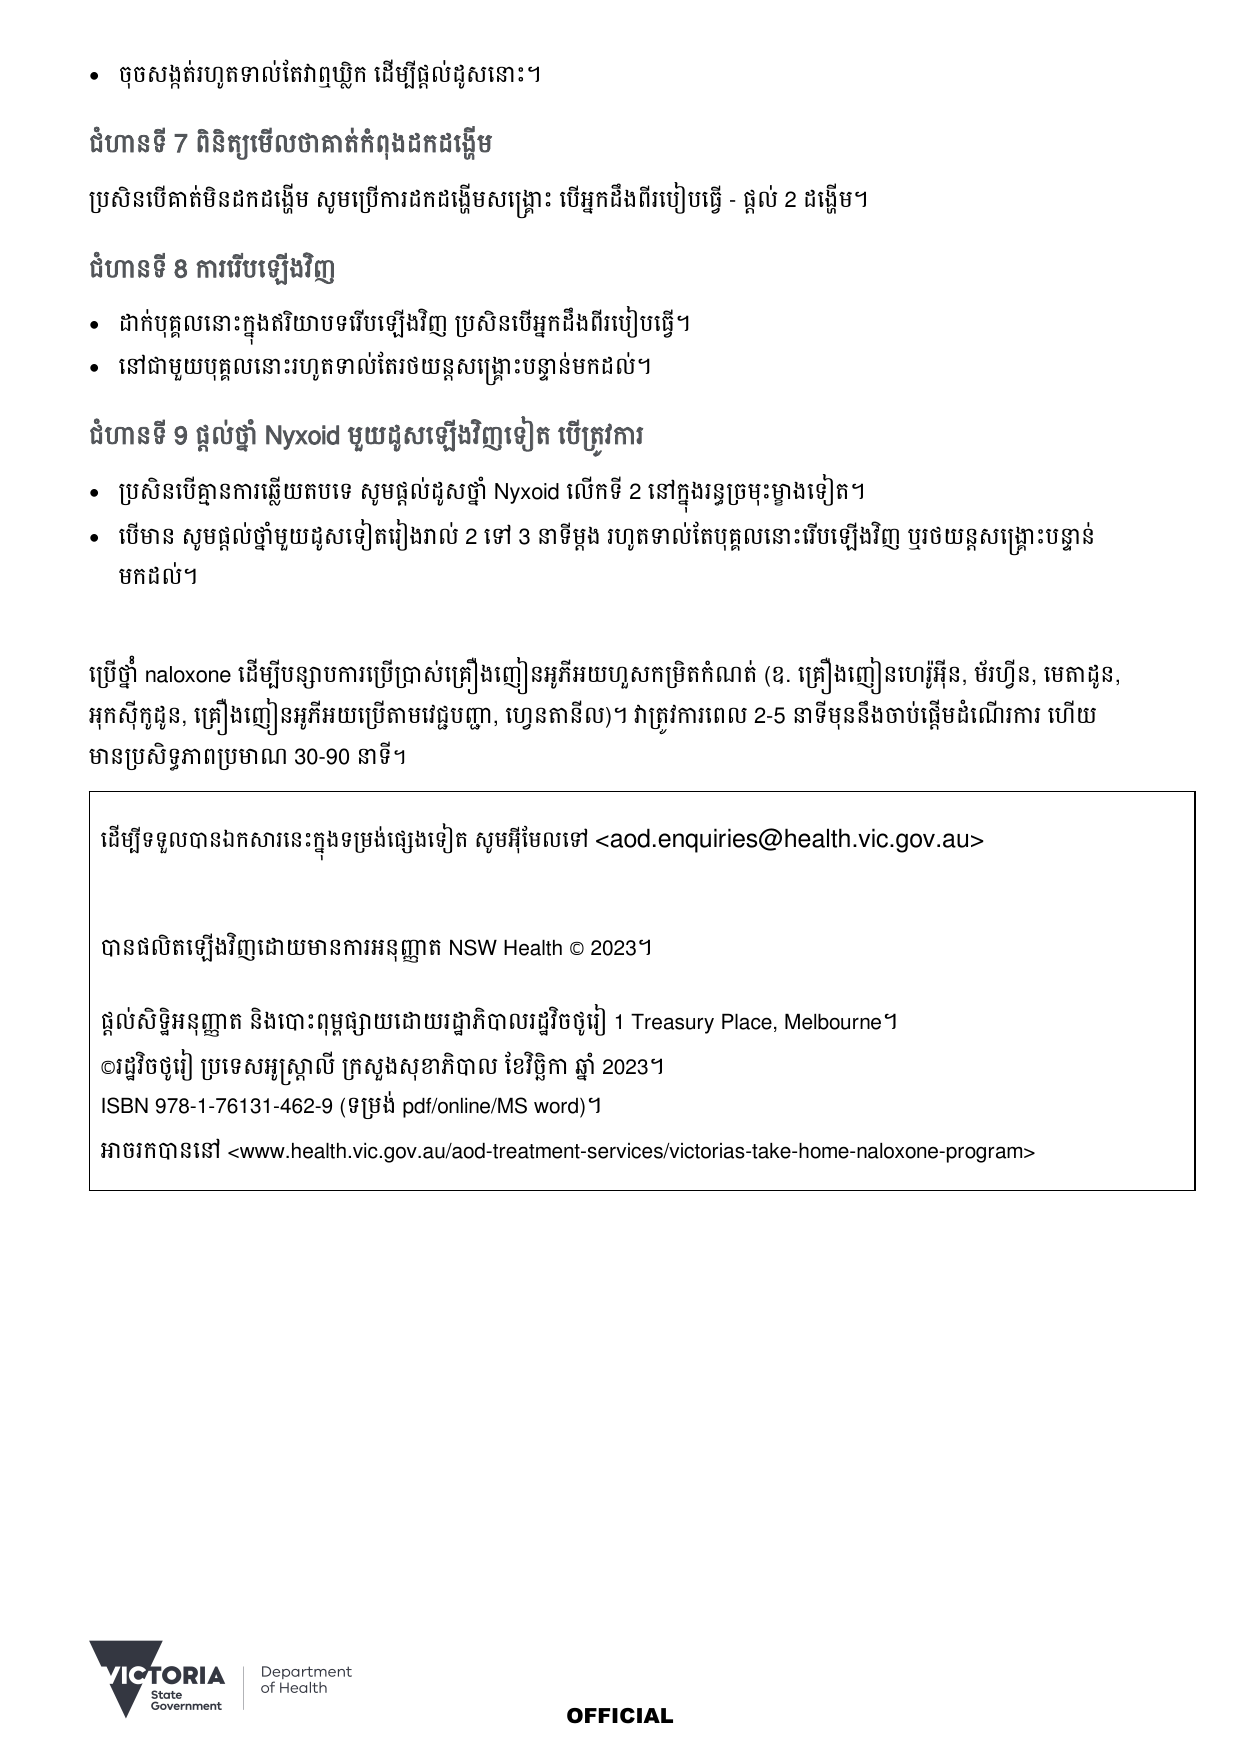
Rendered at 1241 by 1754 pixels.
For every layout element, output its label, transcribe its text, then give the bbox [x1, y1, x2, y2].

text ប្រសិនបើគាត់មិនដកដង្ហើម សូមប្រើការដកដង្ហើមសង្គ្រោះ បើអ្នកដឹងពីរបៀបធ្វើ - ផ្ដល់ 2 ដង្ហើម។ [89, 180, 1152, 221]
table_header ដើម្បីទទួលបានឯកសារនេះក្នុងទម្រង់ផ្សេងទៀត សូមអ៊ីមែលទៅ <aod.enquiries@health.vic.gov.au> បានផលិតឡើងវិញដោយមានការអនុញ្ញាត NSW Health © 2023។ ផ្តល់សិទ្ឋិអនុញ្ញាត និងបោះពុម្ពផ្សាយដោយរដ្ឋាភិបាលរដ្ឋវិចថូរៀ 1 Treasury Place, Melbourne។ ©រដ្ឋវិចថូរៀ ប្រទេសអូស្ត្រាលី ក្រសួងសុខាភិបាល ខែវិច្ឆិកា ឆ្នាំ 2023។ ISBN 978-1-76131-462-9 (ទម្រង់ pdf/online/MS word)។ អាចរកបាននៅ <www.health.vic.gov.au/aod-treatment-services/victorias-take-home-naloxone-program> [90, 792, 1194, 1189]
text នៅជាមួយបុគ្គលនោះរហូតទាល់តែរថយន្តសង្គ្រោះបន្ទាន់មកដល់។ [89, 349, 1152, 388]
subtitle ជំហានទី 7 ពិនិត្យមើលថាគាត់កំពុងដកដង្ហើម [89, 121, 1152, 168]
text ប្រសិនបើគ្មានការឆ្លើយតបទេ សូមផ្តល់ដូសថ្នាំ Nyxoid លើកទី 2 នៅក្នុងរន្ធច្រមុះម្ខាងទៀត។ [89, 472, 1152, 513]
subtitle ជំហានទី 9 ផ្ដល់ថ្នាំ Nyxoid មួយដូសឡើងវិញទៀត បើត្រូវការ [89, 413, 1152, 460]
subtitle ជំហានទី 8 ការរើបឡើងវិញ [89, 246, 1152, 293]
text ចុចសង្កត់រហូតទាល់តែវាឮឃ្លិក ដើម្បីផ្តល់ដូសនោះ។ [89, 57, 1152, 96]
text ដាក់បុគ្គលនោះក្នុងឥរិយាបទរើបឡើងវិញ ប្រសិនបើអ្នកដឹងពីរបៀបធ្វើ។ [89, 306, 1152, 345]
text បើមាន សូមផ្ដល់ថ្នាំមួយដូសទៀតរៀងរាល់ 2 ទៅ 3 នាទីម្តង រហូតទាល់តែបុគ្គលនោះរើបឡើងវិញ ឬរថយន្តសង្គ្រោះបន្ទាន់មកដល់។ [89, 517, 1152, 597]
picture [0, 1595, 1241, 1754]
text ប្រើថ្នាំំ naloxone ដើម្បីបន្សាបការប្រើប្រាស់គ្រឿងញៀនអូភីអយហួសកម្រិតកំណត់ (ឧ. គ្រឿងញៀនហេរ៉ូអ៊ីន, ម័រហ្វីន, មេតាដូន, អុកស៊ីកូដូន, គ្រឿងញៀនអូភីអយប្រើតាមវេជ្ជបញ្ជា, ហ្វេនតានីល)។ វាត្រូវការពេល 2-5 នាទីមុននឹងចាប់ផ្តើមដំណើរការ ហើយមានប្រសិទ្ធភាពប្រមាណ 30-90 នាទី។ [89, 655, 1152, 778]
